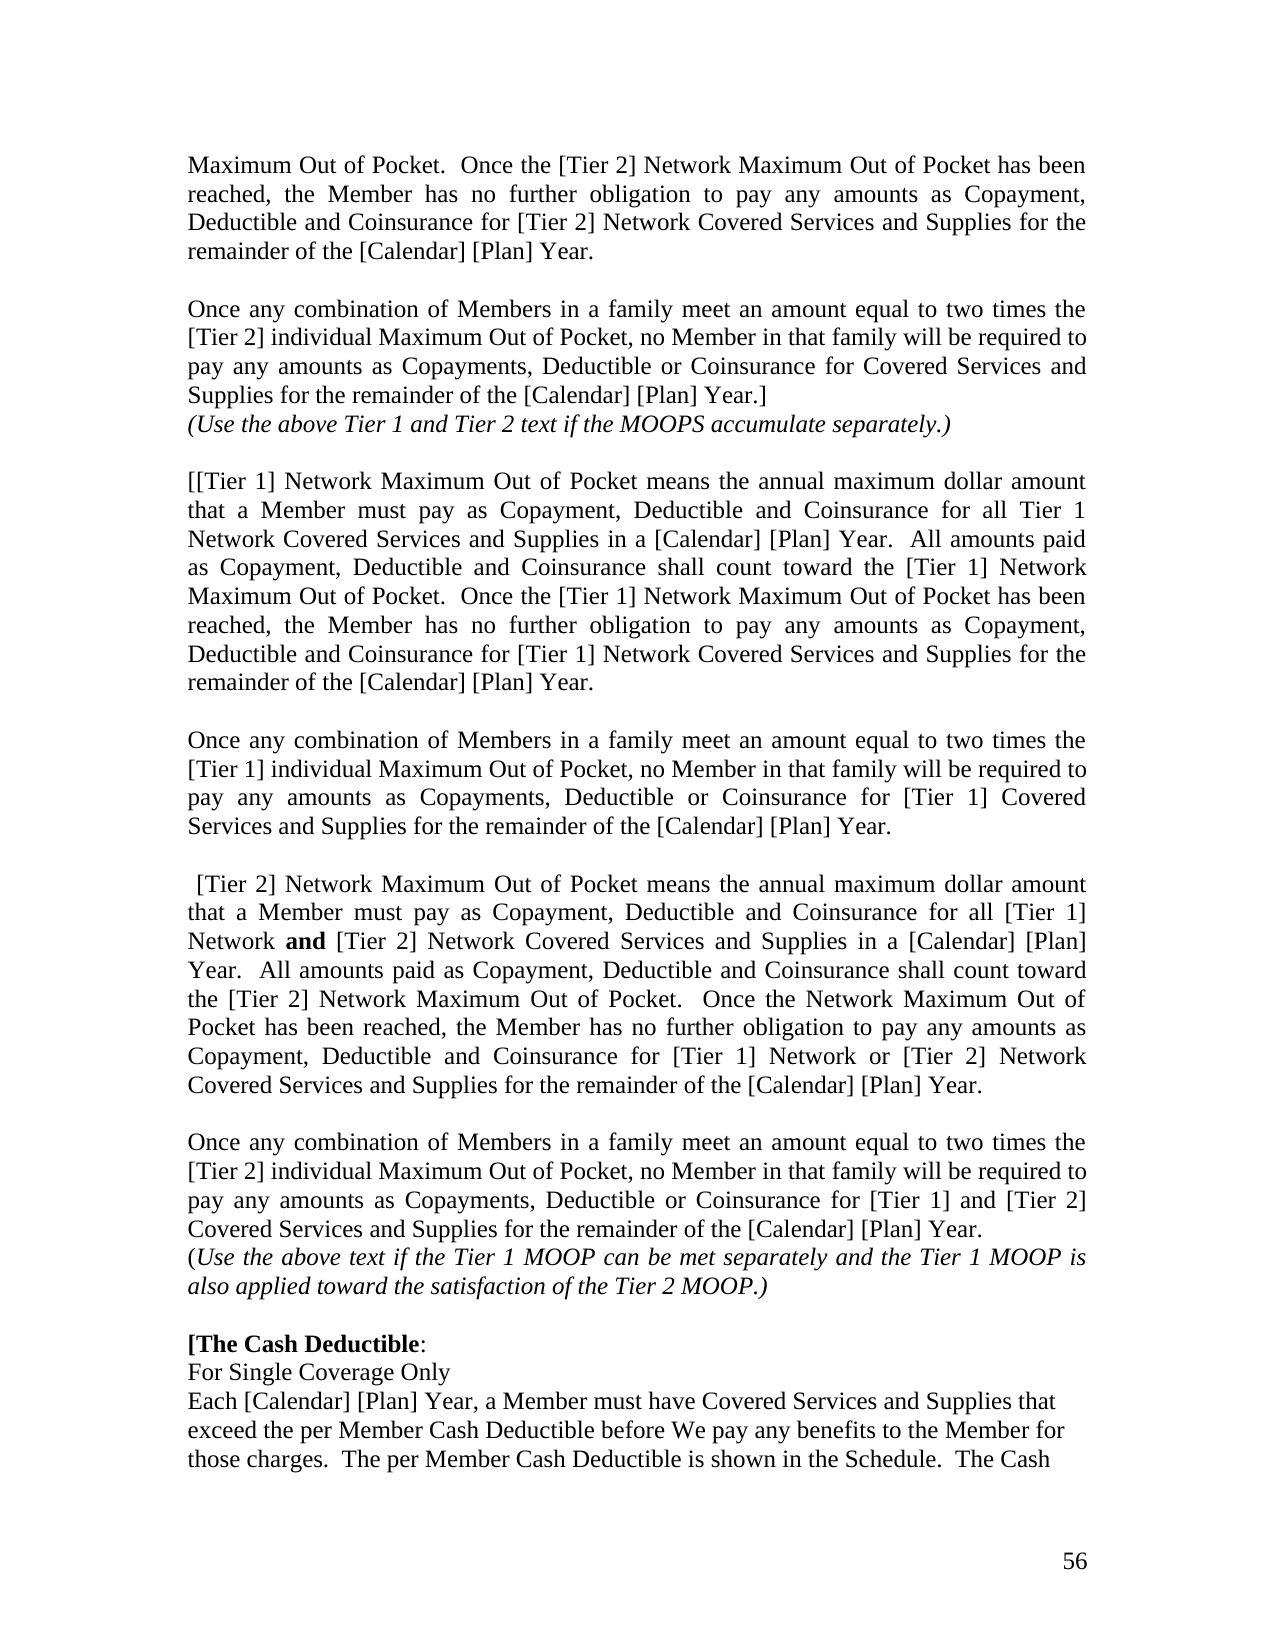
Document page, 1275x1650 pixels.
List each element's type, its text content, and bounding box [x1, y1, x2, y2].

text [[Tier 1] Network Maximum Out of Pocket means the annual maximum dollar amount that a Member must pay as Copayment, Deductible and Coinsurance for all Tier 1 Network Covered Services and Supplies in a [Calendar] [Plan] Year. All amounts paid as Copayment, Deductible and Coinsurance shall count toward the [Tier 1] Network Maximum Out of Pocket. Once the [Tier 1] Network Maximum Out of Pocket has been reached, the Member has no further obligation to pay any amounts as Copayment, Deductible and Coinsurance for [Tier 1] Network Covered Services and Supplies for the remainder of the [Calendar] [Plan] Year. [187, 466, 1087, 696]
text Once any combination of Members in a family meet an amount equal to two times the [Tier 2] individual Maximum Out of Pocket, no Member in that family will be required to pay any amounts as Copayments, Deductible or Coinsurance for [Tier 1] and [Tier 2] Covered Services and Supplies for the remainder of the [Calendar] [Plan] Year. [187, 1127, 1087, 1242]
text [187, 1386, 1087, 1472]
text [187, 150, 1087, 265]
text [The Cash Deductible: [187, 1329, 1087, 1357]
text For Single Coverage Only [187, 1357, 1087, 1386]
text (Use the above Tier 1 and Tier 2 text if the MOOPS accumulate separately.) [187, 409, 1087, 437]
text Once any combination of Members in a family meet an amount equal to two times the [Tier 2] individual Maximum Out of Pocket, no Member in that family will be required to pay any amounts as Copayments, Deductible or Coinsurance for Covered Services and Supplies for the remainder of the [Calendar] [Plan] Year.] [187, 294, 1087, 409]
text [Tier 2] Network Maximum Out of Pocket means the annual maximum dollar amount that a Member must pay as Copayment, Deductible and Coinsurance for all [Tier 1] Network and [Tier 2] Network Covered Services and Supplies in a [Calendar] [Plan] Year. All amounts paid as Copayment, Deductible and Coinsurance shall count toward the [Tier 2] Network Maximum Out of Pocket. Once the Network Maximum Out of Pocket has been reached, the Member has no further obligation to pay any amounts as Copayment, Deductible and Coinsurance for [Tier 1] Network or [Tier 2] Network Covered Services and Supplies for the remainder of the [Calendar] [Plan] Year. [187, 869, 1087, 1099]
text Once any combination of Members in a family meet an amount equal to two times the [Tier 1] individual Maximum Out of Pocket, no Member in that family will be required to pay any amounts as Copayments, Deductible or Coinsurance for [Tier 1] Covered Services and Supplies for the remainder of the [Calendar] [Plan] Year. [187, 725, 1087, 840]
text (Use the above text if the Tier 1 MOOP can be met separately and the Tier 1 MOOP is also applied toward the satisfaction of the Tier 2 MOOP.) [187, 1242, 1087, 1300]
